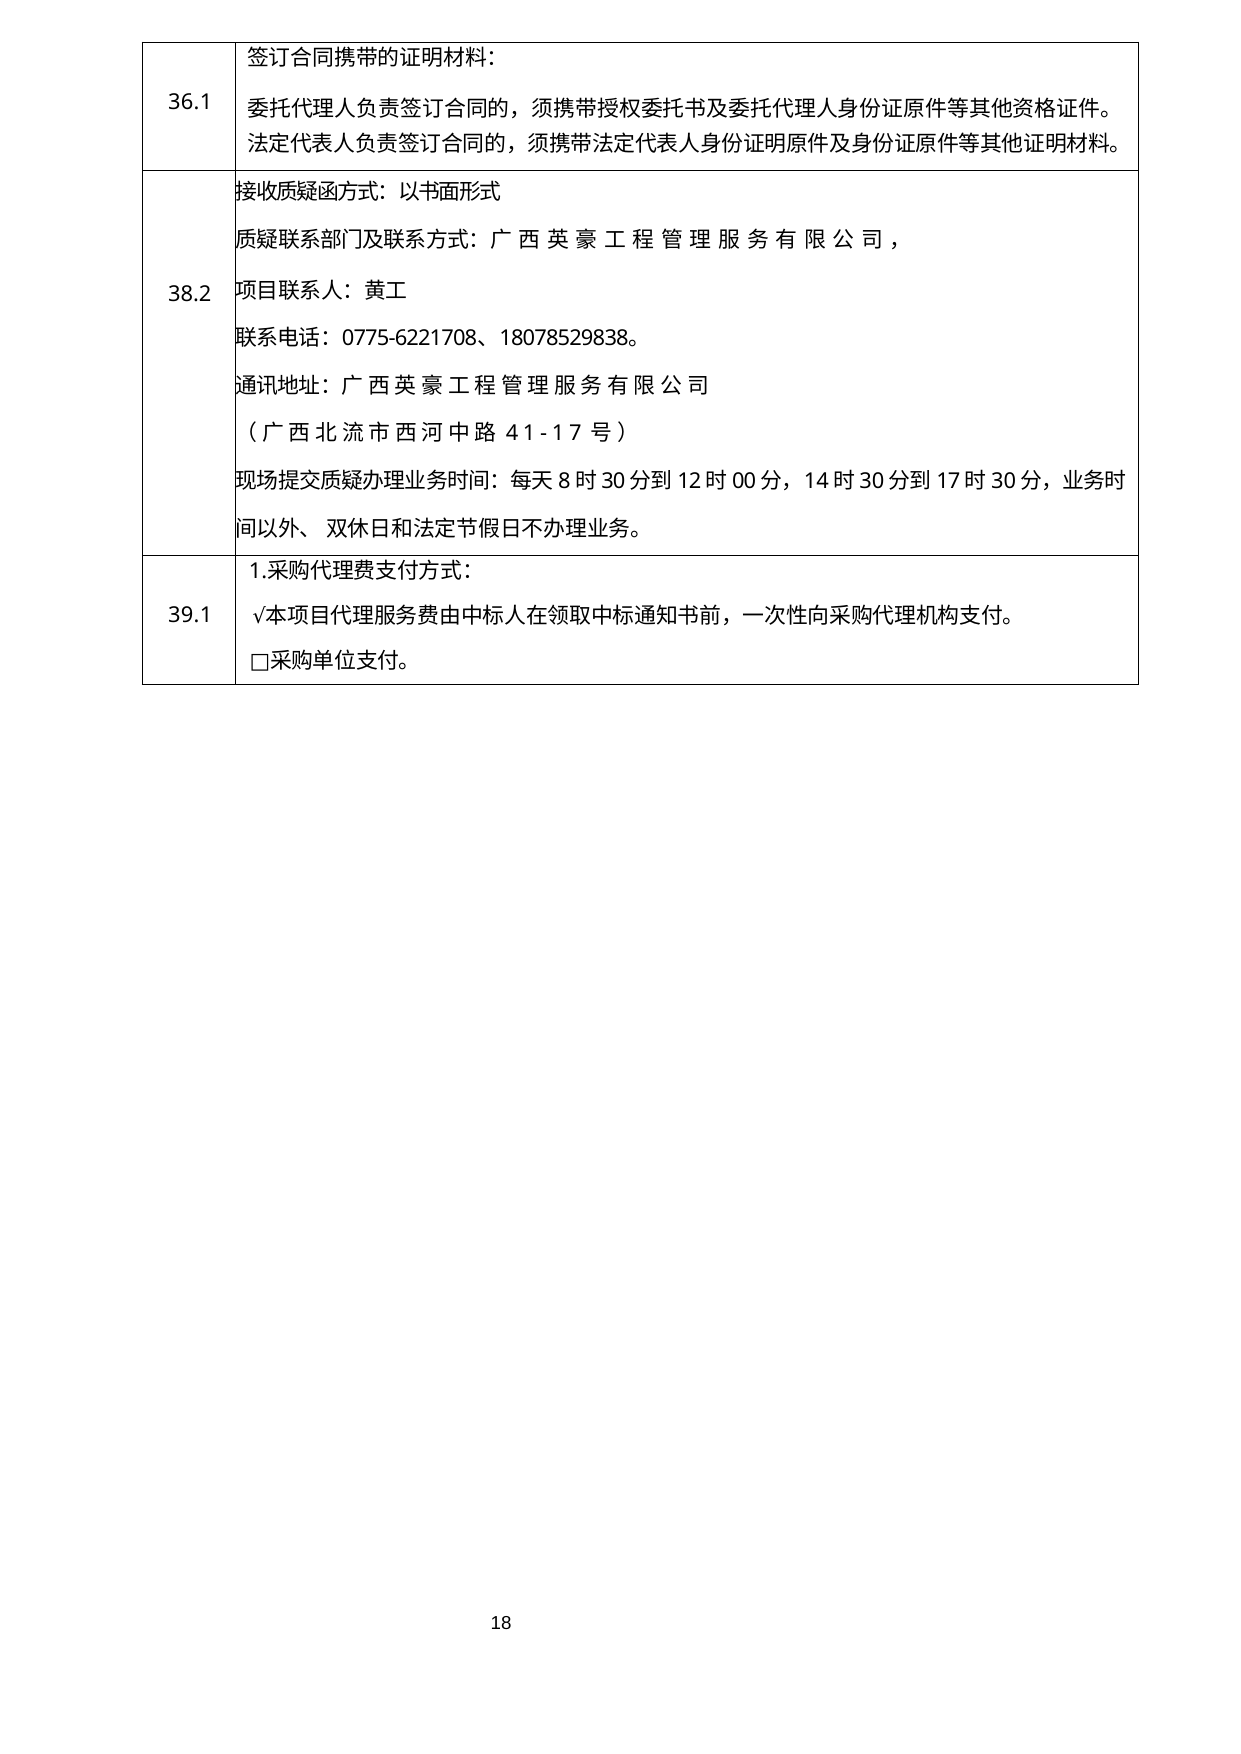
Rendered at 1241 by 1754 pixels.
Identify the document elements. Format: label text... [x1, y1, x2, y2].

table_cell 38.2 [143, 171, 235, 555]
table_cell 36.1 [143, 43, 235, 170]
table_cell 接收质疑函方式：以书面形式 质疑联系部门及联系方式：广西英豪工程管理服务有限公司， 项目联系人：黄工 联系电话：0775-6221708、18078529838。 通讯地址：广西英豪工程管理服务有限公司 （广西北流市西河中路41-17号） 现场提交质疑办理业务时间：每天8时30分到12时00分，14时30分到17时30分，业务时间以外、 双休日和法定节假日不办理业务。 [236, 171, 1138, 555]
table_cell 39.1 [143, 556, 235, 683]
table_cell 签订合同携带的证明材料： 委托代理人负责签订合同的，须携带授权委托书及委托代理人身份证原件等其他资格证件。 法定代表人负责签订合同的，须携带法定代表人身份证明原件及身份证原件等其他证明材料。 [236, 43, 1138, 170]
table_cell 1.采购代理费支付方式： √本项目代理服务费由中标人在领取中标通知书前，一次性向采购代理机构支付。 □采购单位支付。 [236, 556, 1138, 683]
